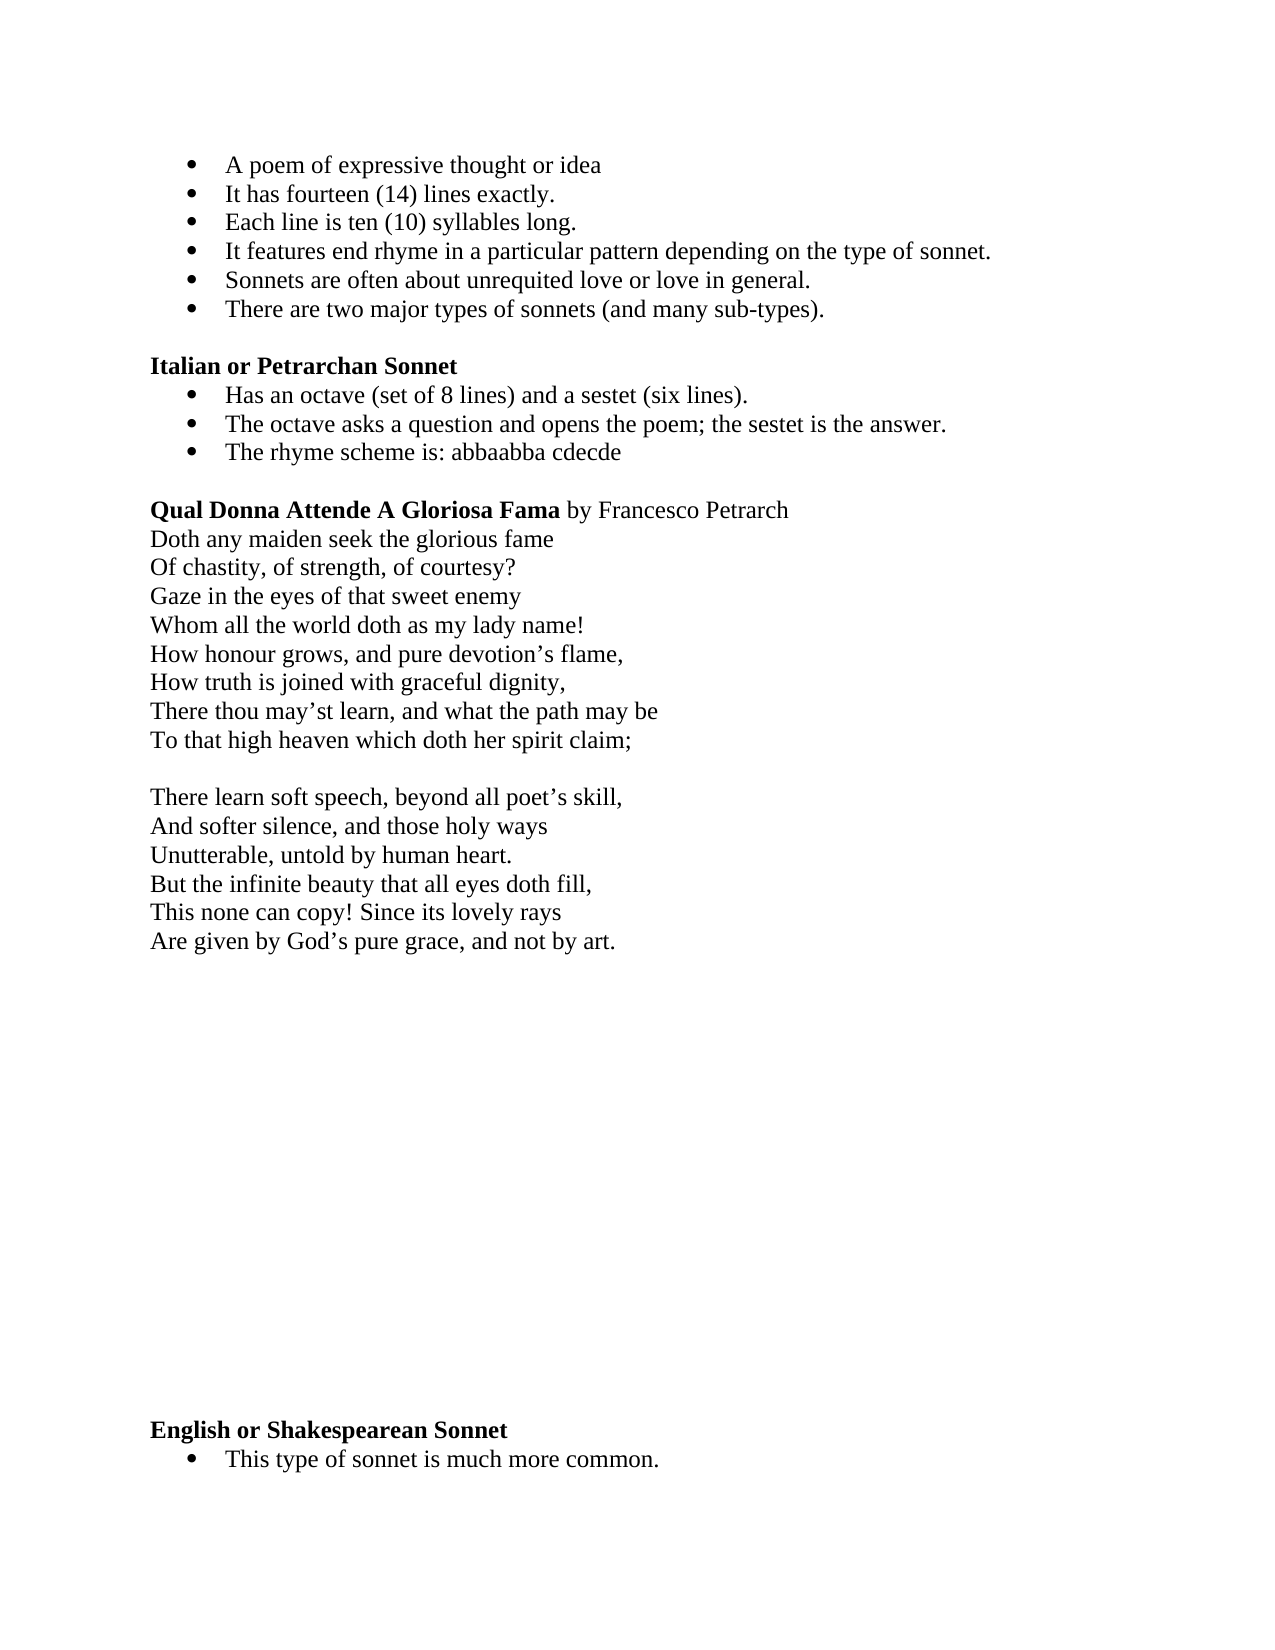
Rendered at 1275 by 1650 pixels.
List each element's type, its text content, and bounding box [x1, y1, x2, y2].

text Italian or Petrarchan Sonnet [150, 351, 1125, 380]
text To that high heaven which doth her spirit claim; [150, 725, 1125, 754]
text There learn soft speech, beyond all poet’s skill, [150, 782, 1125, 811]
text How truth is joined with graceful dignity, [150, 667, 1125, 696]
text There thou may’st learn, and what the path may be [150, 696, 1125, 725]
list Each line is ten (10) syllables long. [187, 207, 1125, 236]
list It features end rhyme in a particular pattern depending on the type of sonnet. [187, 236, 1125, 265]
text Of chastity, of strength, of courtesy? [150, 552, 1125, 581]
list There are two major types of sonnets (and many sub-types). [187, 294, 1125, 322]
text How honour grows, and pure devotion’s flame, [150, 639, 1125, 667]
list Sonnets are often about unrequited love or love in general. [187, 265, 1125, 294]
list It has fourteen (14) lines exactly. [187, 179, 1125, 207]
text Doth any maiden seek the glorious fame [150, 524, 1125, 552]
list This type of sonnet is much more common. [187, 1444, 1125, 1472]
text Gaze in the eyes of that sweet enemy [150, 581, 1125, 610]
text English or Shakespearean Sonnet [150, 1415, 1125, 1444]
list A poem of expressive thought or idea [187, 150, 1125, 179]
text But the infinite beauty that all eyes doth fill, [150, 869, 1125, 897]
text Unutterable, untold by human heart. [150, 840, 1125, 869]
text And softer silence, and those holy ways [150, 811, 1125, 840]
text Are given by God’s pure grace, and not by art. [150, 926, 1125, 955]
list The octave asks a question and opens the poem; the sestet is the answer. [187, 409, 1125, 437]
text Whom all the world doth as my lady name! [150, 610, 1125, 639]
text This none can copy! Since its lovely rays [150, 897, 1125, 926]
text Qual Donna Attende A Gloriosa Fama by Francesco Petrarch [150, 495, 1125, 524]
list Has an octave (set of 8 lines) and a sestet (six lines). [187, 380, 1125, 409]
list The rhyme scheme is: abbaabba cdecde [187, 437, 1125, 466]
